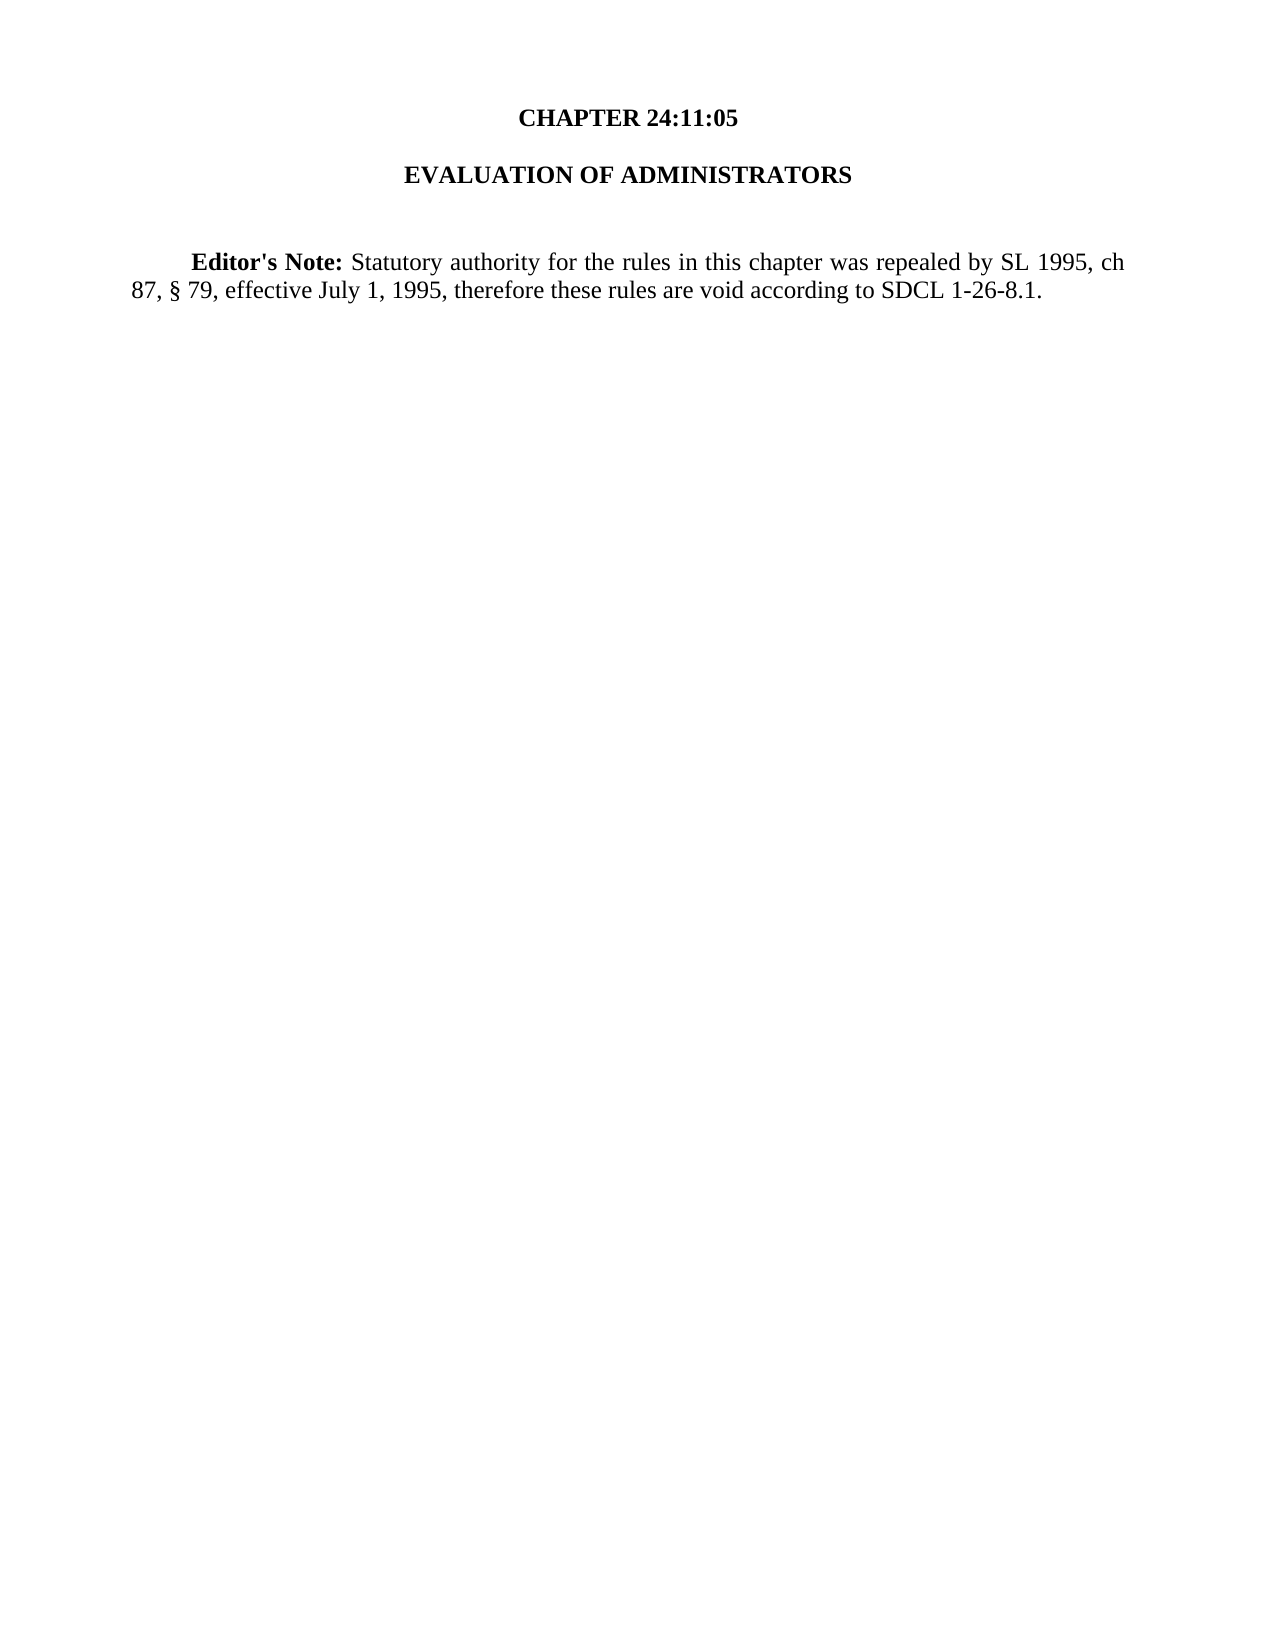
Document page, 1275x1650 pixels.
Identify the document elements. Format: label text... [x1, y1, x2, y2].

text CHAPTER 24: [131, 103, 1125, 132]
text EVALUATION OF ADMINISTRATORS [131, 161, 1125, 189]
text Editor's Note: Statutory authority for the rules in this chapter was repealed by SL 1995, ch 87, § 79, effective , therefore these rules are void according to SDCL 1-26-8.1. [131, 247, 1125, 304]
